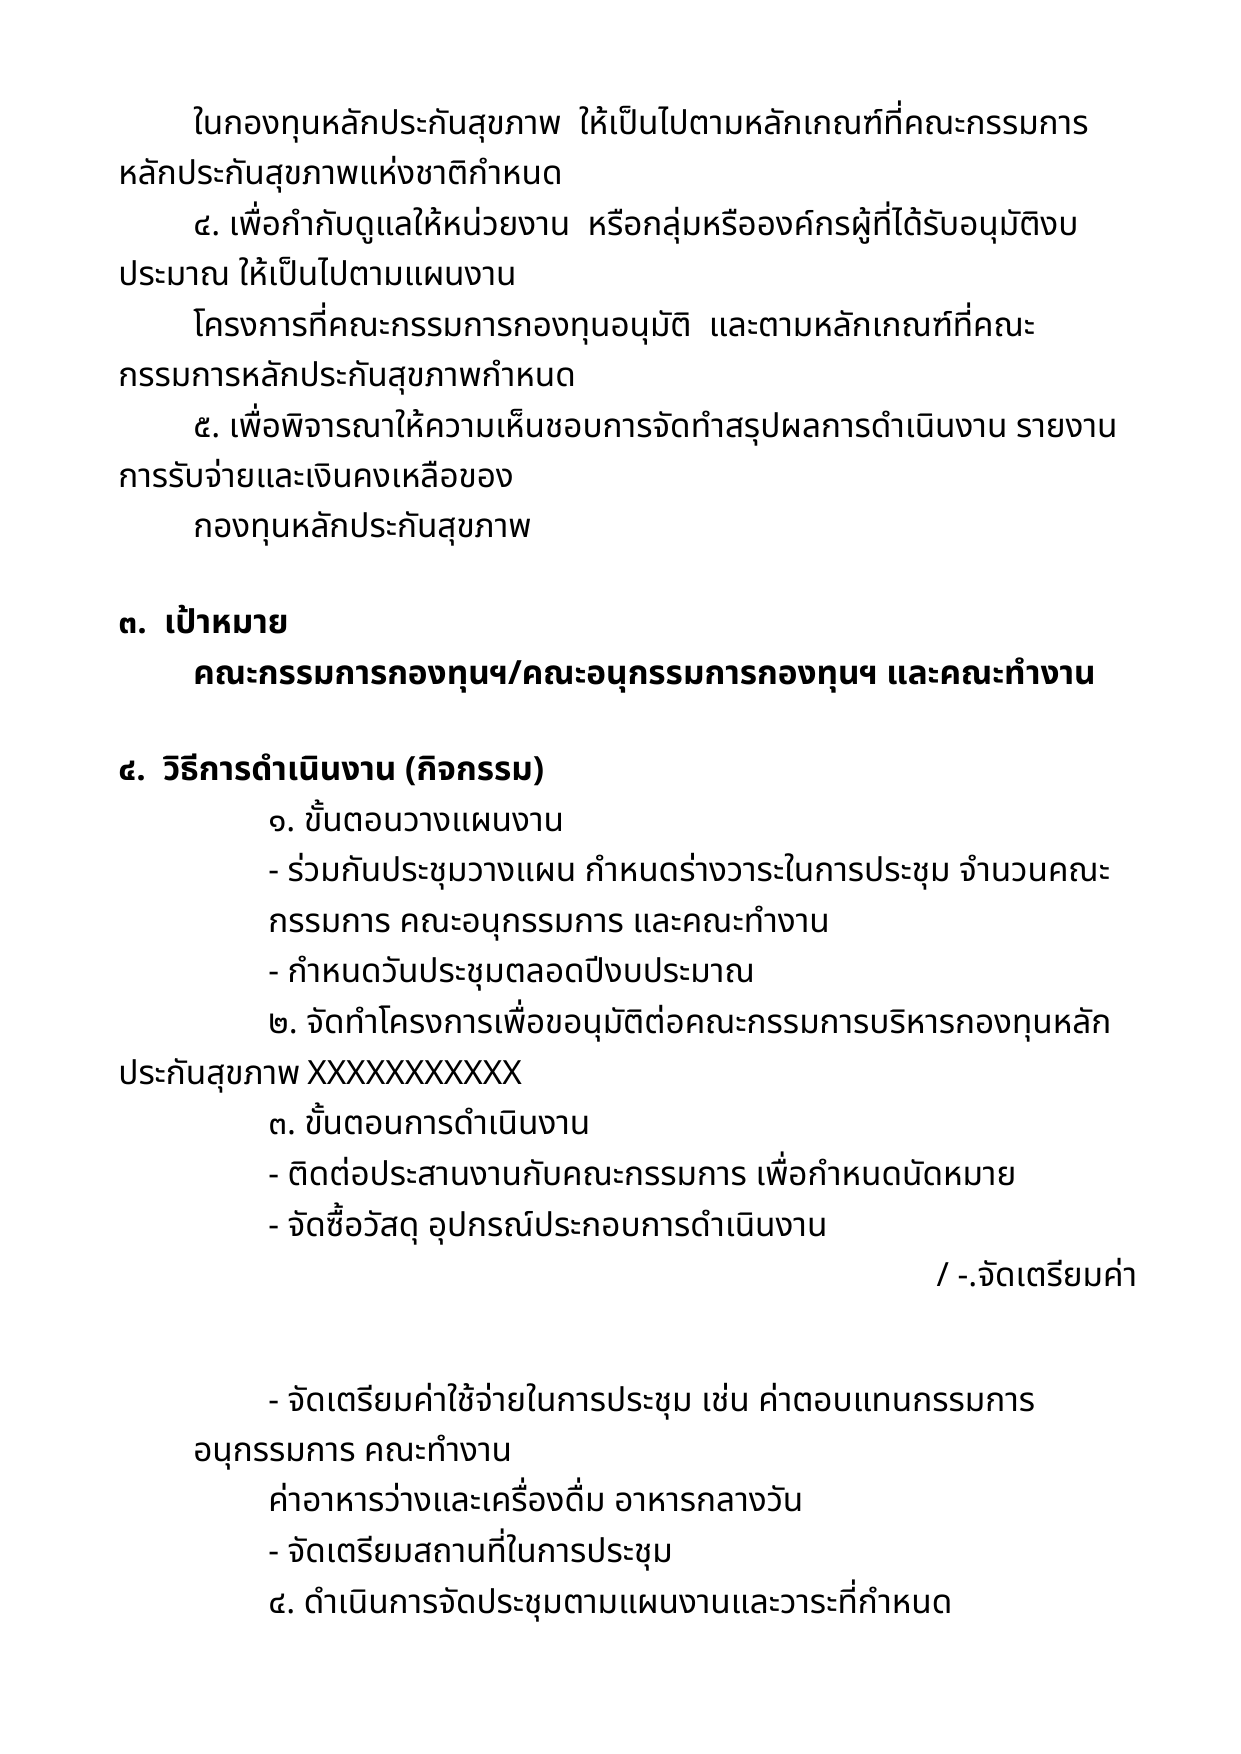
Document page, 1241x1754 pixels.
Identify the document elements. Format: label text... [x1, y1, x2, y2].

text ในกองทุนหลักประกันสุขภาพ ให้เป็นไปตามหลักเกณฑ์ที่คณะกรรมการหลักประกันสุขภาพแห่งชาติกำหนด [118, 99, 1137, 199]
text - จัดซื้อวัสดุ อุปกรณ์ประกอบการดำเนินงาน [193, 1200, 1137, 1251]
text - ร่วมกันประชุมวางแผน กำหนดร่างวาระในการประชุม จำนวนคณะกรรมการ คณะอนุกรรมการ และคณะทำงาน [268, 846, 1137, 947]
text คณะกรรมการกองทุนฯ/คณะอนุกรรมการกองทุนฯ และคณะทำงาน [118, 649, 1137, 699]
text ๓. เป้าหมาย [118, 598, 1137, 649]
text ๒. จัดทำโครงการเพื่อขอนุมัติต่อคณะกรรมการบริหารกองทุนหลักประกันสุขภาพXXXXXXXXXXX [118, 998, 1137, 1099]
text ค่าอาหารว่างและเครื่องดื่ม อาหารกลางวัน [193, 1476, 1137, 1527]
list / -.จัดเตรียมค่า [306, 1251, 1137, 1302]
text กองทุนหลักประกันสุขภาพ [118, 502, 1137, 553]
text - ติดต่อประสานงานกับคณะกรรมการ เพื่อกำหนดนัดหมาย [193, 1150, 1137, 1200]
text ๔. เพื่อกำกับดูแลให้หน่วยงาน หรือกลุ่มหรือองค์กรผู้ที่ได้รับอนุมัติงบประมาณ ให้เป็นไปตามแผนงาน [118, 199, 1137, 301]
text ๓. ขั้นตอนการดำเนินงาน [118, 1099, 1137, 1150]
text ๑. ขั้นตอนวางแผนงาน [118, 796, 1137, 846]
text ๔. วิธีการดำเนินงาน (กิจกรรม) [118, 745, 1137, 796]
text ๕. เพื่อพิจารณาให้ความเห็นชอบการจัดทำสรุปผลการดำเนินงาน รายงานการรับจ่ายและเงินคงเหลือของ [118, 401, 1137, 502]
text - จัดเตรียมสถานที่ในการประชุม [193, 1527, 1137, 1577]
text - จัดเตรียมค่าใช้จ่ายในการประชุม เช่น ค่าตอบแทนกรรมการ อนุกรรมการ คณะทำงาน [193, 1375, 1137, 1476]
text ๔. ดำเนินการจัดประชุมตามแผนงานและวาระที่กำหนด [118, 1577, 1137, 1628]
text โครงการที่คณะกรรมการกองทุนอนุมัติ และตามหลักเกณฑ์ที่คณะกรรมการหลักประกันสุขภาพกำหนด [118, 301, 1137, 401]
text - กำหนดวันประชุมตลอดปีงบประมาณ [193, 947, 1137, 998]
